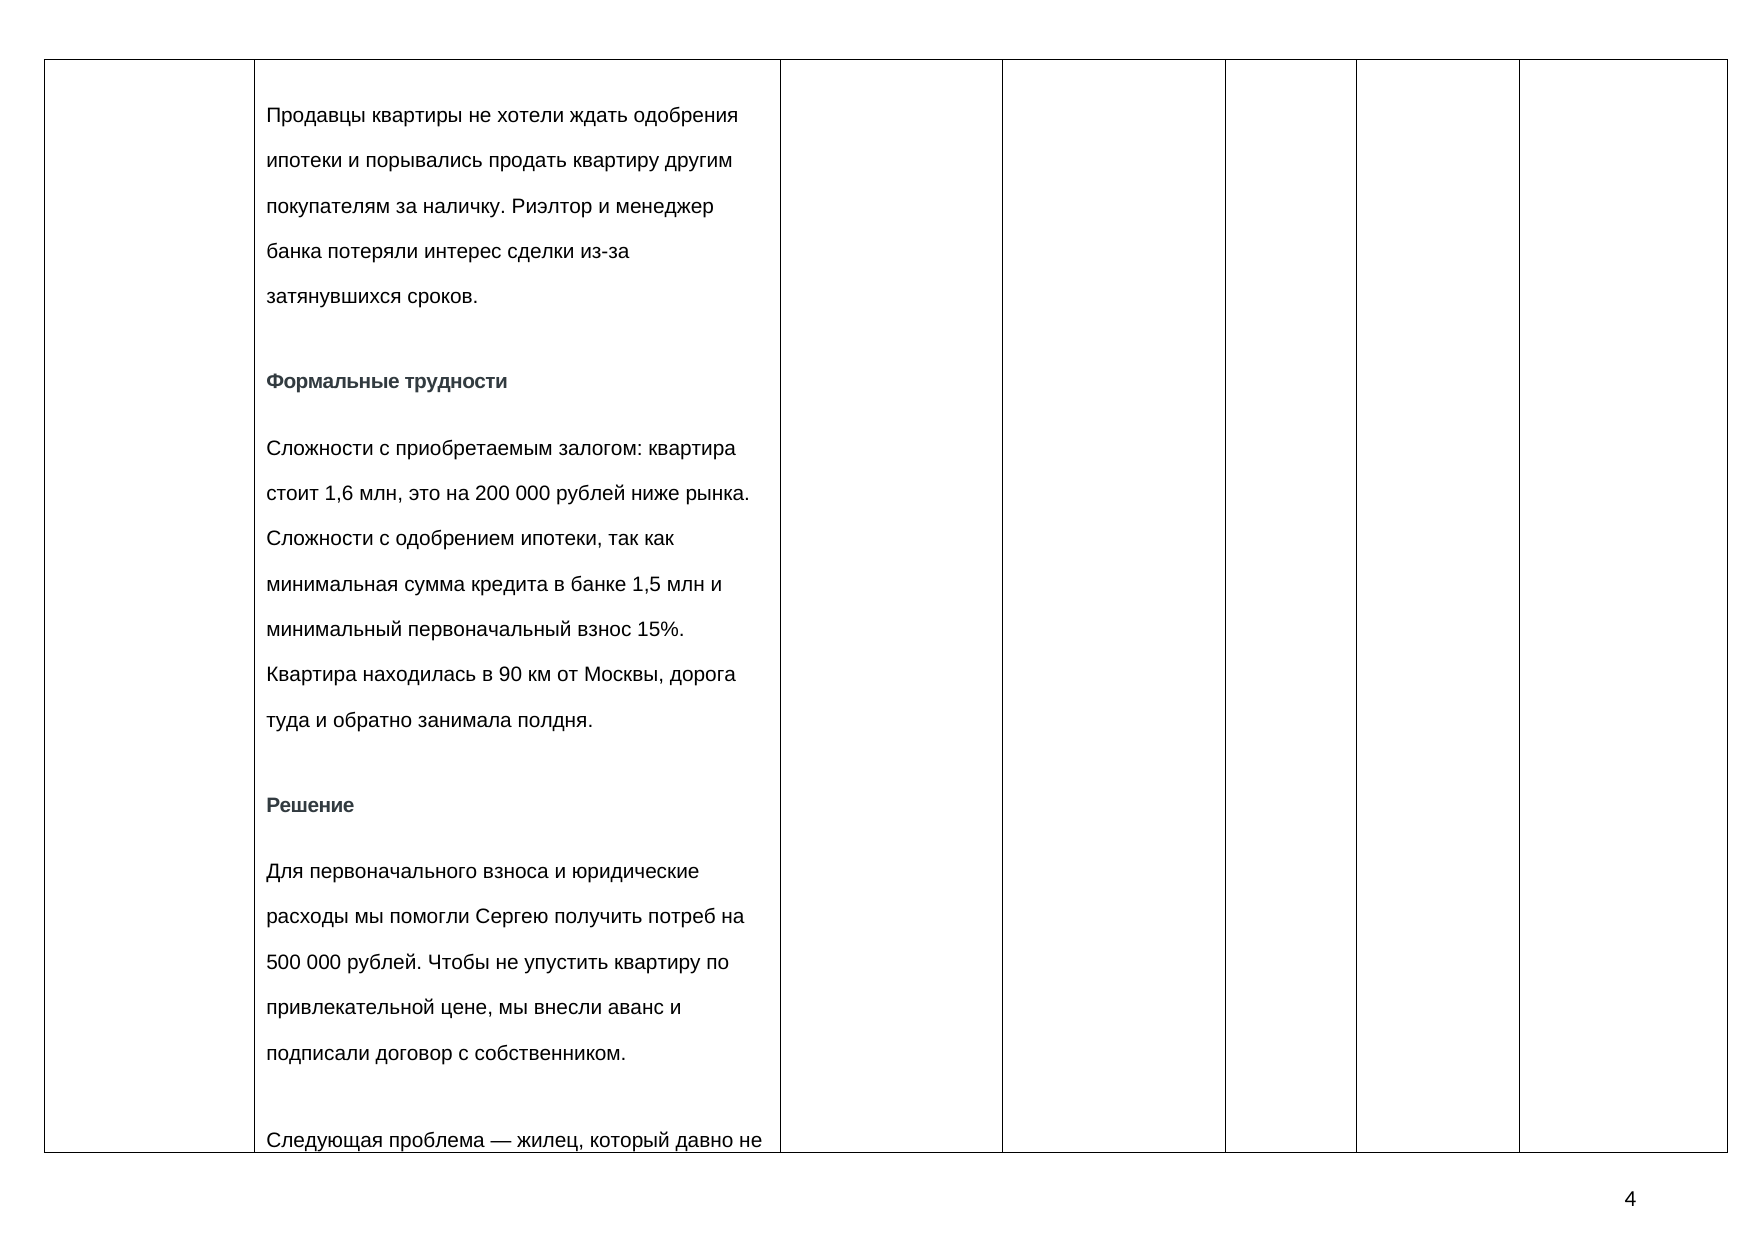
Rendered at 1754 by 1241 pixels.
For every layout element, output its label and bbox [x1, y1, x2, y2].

table_cell [1520, 60, 1727, 1152]
table_cell [255, 60, 780, 1152]
table_cell [781, 60, 1002, 1152]
table_cell [1357, 60, 1519, 1152]
table_cell [1226, 60, 1356, 1152]
table_cell [45, 60, 254, 1152]
table_cell [1003, 60, 1225, 1152]
